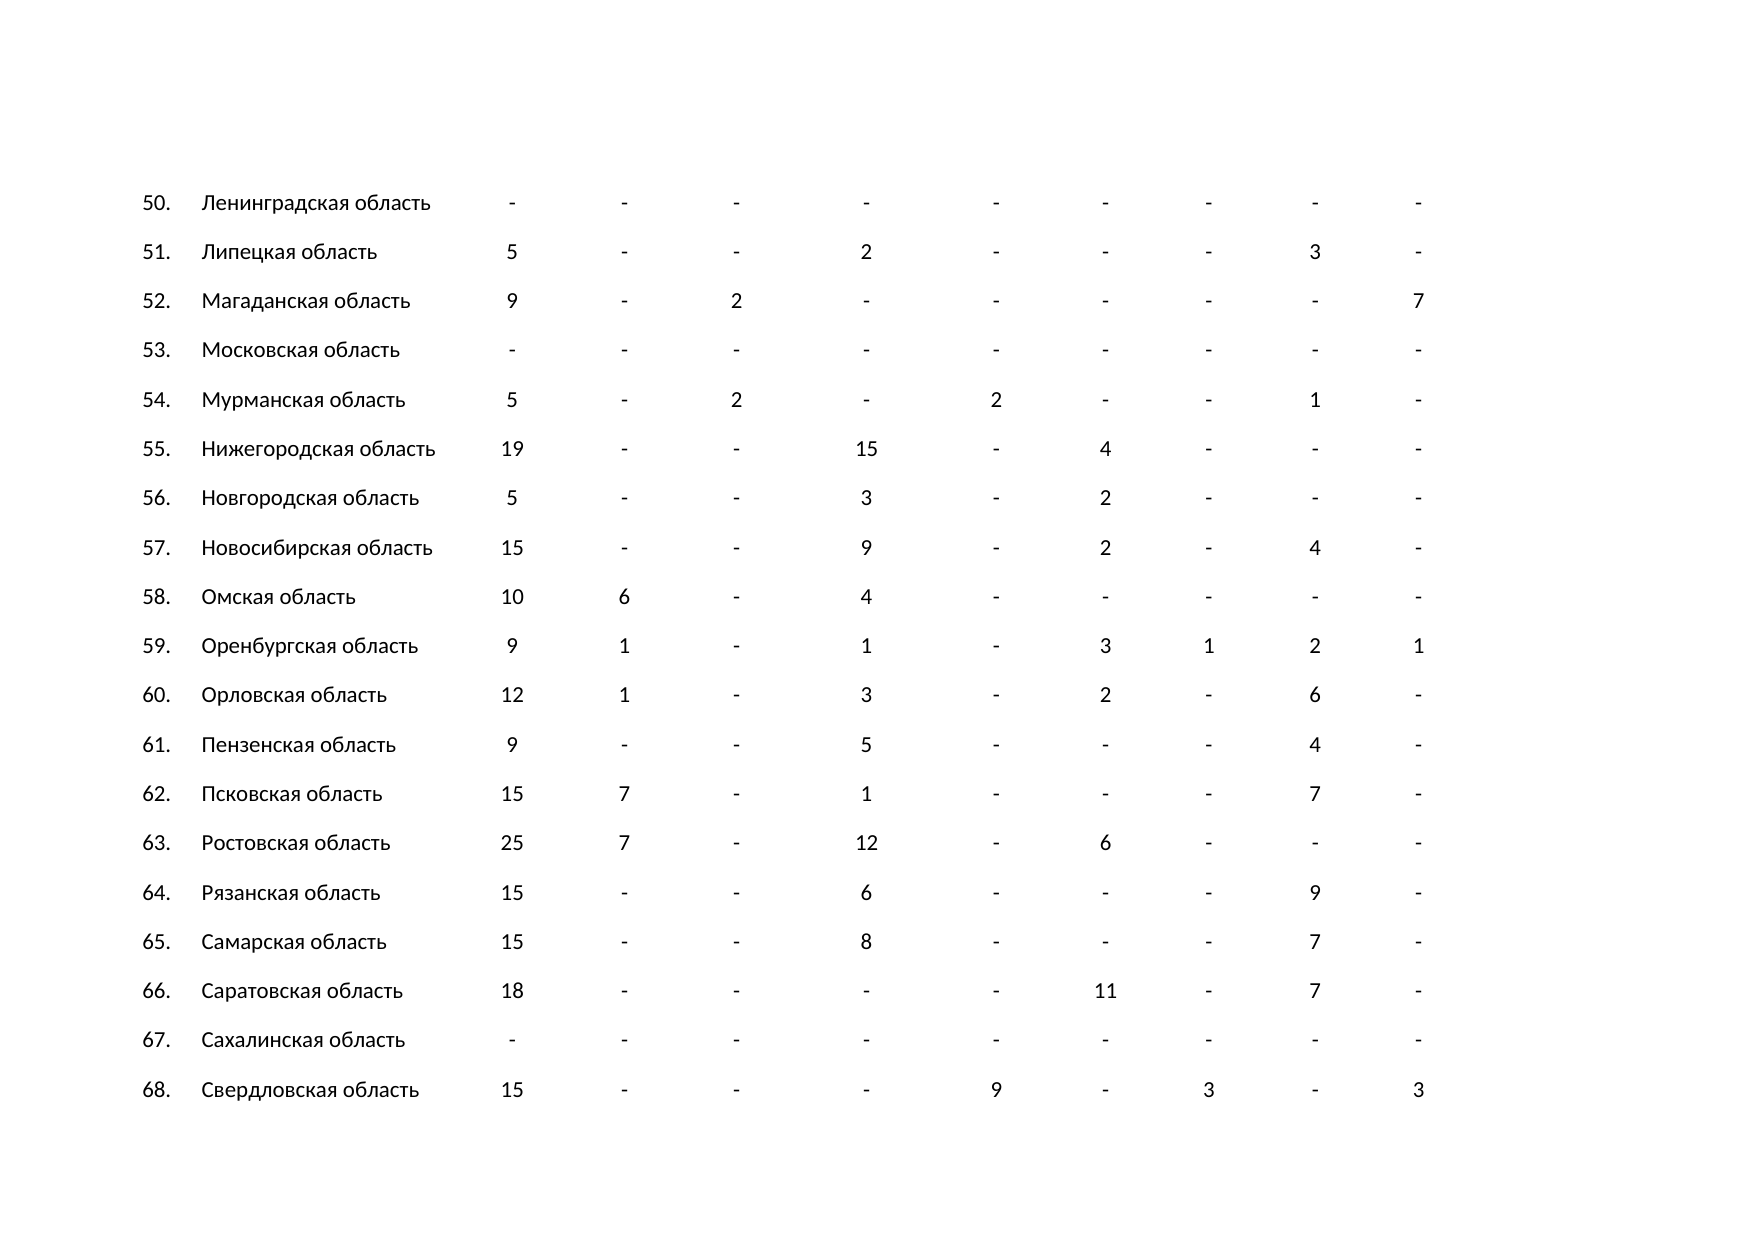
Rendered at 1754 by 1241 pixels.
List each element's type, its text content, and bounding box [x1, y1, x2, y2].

table_cell - [680, 571, 792, 621]
table_cell 57. [118, 522, 195, 571]
table_cell - [1259, 276, 1371, 325]
table_cell - [1052, 571, 1158, 621]
table_cell - [568, 522, 680, 571]
table_cell - [1159, 867, 1259, 916]
table_cell - [1159, 818, 1259, 867]
table_cell Саратовская область [195, 966, 456, 1015]
table_cell 7 [1259, 916, 1371, 966]
table_cell 12 [456, 670, 568, 719]
table_cell - [940, 621, 1052, 670]
table_cell - [680, 424, 792, 473]
table_cell - [1259, 1015, 1371, 1064]
table_cell - [680, 177, 792, 226]
table_cell 7 [1259, 966, 1371, 1015]
table_cell - [680, 621, 792, 670]
table_cell - [940, 769, 1052, 818]
table_cell 5 [456, 473, 568, 522]
table_cell - [940, 1015, 1052, 1064]
table_cell - [1052, 226, 1158, 276]
table_cell - [568, 325, 680, 374]
table_cell 5 [456, 226, 568, 276]
table_cell 6 [1052, 818, 1158, 867]
table_cell - [568, 226, 680, 276]
table_cell 53. [118, 325, 195, 374]
table_cell - [940, 867, 1052, 916]
table_cell - [1371, 1015, 1466, 1064]
table_cell - [568, 424, 680, 473]
table_cell 52. [118, 276, 195, 325]
table_cell 66. [118, 966, 195, 1015]
table_cell - [1371, 719, 1466, 768]
table_cell 6 [568, 571, 680, 621]
table_cell 1 [1159, 621, 1259, 670]
table_cell - [1159, 374, 1259, 423]
table_cell 5 [793, 719, 940, 768]
table_cell 1 [568, 621, 680, 670]
table_cell 61. [118, 719, 195, 768]
table_cell - [1052, 276, 1158, 325]
table_cell 3 [1259, 226, 1371, 276]
table_cell - [1159, 916, 1259, 966]
table_cell - [940, 571, 1052, 621]
table_cell Свердловская область [195, 1064, 456, 1113]
table_cell - [940, 916, 1052, 966]
table_cell - [456, 325, 568, 374]
table_cell - [1159, 571, 1259, 621]
table_cell - [1159, 670, 1259, 719]
table_cell - [680, 769, 792, 818]
table_cell - [1159, 226, 1259, 276]
table_cell 4 [793, 571, 940, 621]
table_cell 58. [118, 571, 195, 621]
table_cell - [793, 325, 940, 374]
table_cell - [680, 522, 792, 571]
table_cell 1 [793, 769, 940, 818]
table_cell 64. [118, 867, 195, 916]
table_cell - [1159, 1015, 1259, 1064]
table_cell - [1371, 818, 1466, 867]
table_cell Самарская область [195, 916, 456, 966]
table_cell - [1371, 374, 1466, 423]
table_cell 4 [1259, 522, 1371, 571]
table_cell 6 [793, 867, 940, 916]
table_cell - [940, 670, 1052, 719]
table_cell 67. [118, 1015, 195, 1064]
table_cell 2 [940, 374, 1052, 423]
table_cell - [1259, 1064, 1371, 1113]
table_cell Пензенская область [195, 719, 456, 768]
table_cell - [940, 226, 1052, 276]
table_cell 2 [1259, 621, 1371, 670]
table_cell 60. [118, 670, 195, 719]
table_cell 9 [793, 522, 940, 571]
table_cell 3 [1371, 1064, 1466, 1113]
table_cell - [568, 374, 680, 423]
table_cell 2 [680, 374, 792, 423]
table_cell Ростовская область [195, 818, 456, 867]
table_cell - [568, 1015, 680, 1064]
table_cell - [1052, 177, 1158, 226]
table_cell 3 [793, 670, 940, 719]
table_cell 5 [456, 374, 568, 423]
table_cell 9 [456, 719, 568, 768]
table_cell - [1052, 719, 1158, 768]
table_cell - [1371, 226, 1466, 276]
table_cell - [568, 177, 680, 226]
table_cell 15 [456, 1064, 568, 1113]
table_cell - [680, 1015, 792, 1064]
table_cell 51. [118, 226, 195, 276]
table_cell - [793, 1064, 940, 1113]
table_cell - [680, 719, 792, 768]
table_cell 55. [118, 424, 195, 473]
table_cell 1 [1259, 374, 1371, 423]
table_cell 15 [793, 424, 940, 473]
table_cell 11 [1052, 966, 1158, 1015]
table_cell - [940, 818, 1052, 867]
table_cell - [680, 325, 792, 374]
table_cell - [1371, 966, 1466, 1015]
table_cell - [940, 966, 1052, 1015]
table_cell - [568, 1064, 680, 1113]
table_cell 7 [568, 818, 680, 867]
table_cell - [680, 916, 792, 966]
table_cell - [940, 473, 1052, 522]
table_cell 15 [456, 769, 568, 818]
table_cell 6 [1259, 670, 1371, 719]
table_cell - [568, 473, 680, 522]
table_cell 4 [1052, 424, 1158, 473]
table_cell 2 [1052, 473, 1158, 522]
table_cell Новосибирская область [195, 522, 456, 571]
table_cell - [1371, 522, 1466, 571]
table_cell - [680, 1064, 792, 1113]
table_cell 19 [456, 424, 568, 473]
table_cell Оренбургская область [195, 621, 456, 670]
table_cell Орловская область [195, 670, 456, 719]
table_cell 65. [118, 916, 195, 966]
table_cell - [940, 276, 1052, 325]
table_cell 1 [793, 621, 940, 670]
table_cell 7 [1259, 769, 1371, 818]
table_cell - [793, 374, 940, 423]
table_cell Сахалинская область [195, 1015, 456, 1064]
table_cell - [1052, 325, 1158, 374]
table_cell 56. [118, 473, 195, 522]
table_cell Ленинградская область [195, 177, 456, 226]
table_cell - [1259, 571, 1371, 621]
table_cell - [940, 522, 1052, 571]
table_cell 8 [793, 916, 940, 966]
table_cell - [1159, 769, 1259, 818]
table_cell - [1371, 670, 1466, 719]
table_cell - [1259, 325, 1371, 374]
table_cell - [680, 867, 792, 916]
table_cell - [1052, 1015, 1158, 1064]
table_cell 2 [793, 226, 940, 276]
table_cell - [1052, 1064, 1158, 1113]
table_cell - [1371, 916, 1466, 966]
table_cell 9 [456, 276, 568, 325]
table_cell - [1159, 276, 1259, 325]
table_cell 7 [568, 769, 680, 818]
table_cell 4 [1259, 719, 1371, 768]
table_cell - [1259, 818, 1371, 867]
table_cell - [793, 1015, 940, 1064]
table_cell - [680, 818, 792, 867]
table_cell - [1052, 374, 1158, 423]
table_cell 3 [1052, 621, 1158, 670]
table_cell 68. [118, 1064, 195, 1113]
table_cell - [568, 916, 680, 966]
table_cell 10 [456, 571, 568, 621]
table_cell 7 [1371, 276, 1466, 325]
table_cell - [568, 867, 680, 916]
table_cell 59. [118, 621, 195, 670]
table_cell - [1052, 769, 1158, 818]
table_cell Псковская область [195, 769, 456, 818]
table_cell - [1159, 966, 1259, 1015]
table_cell - [680, 670, 792, 719]
table_cell - [1159, 424, 1259, 473]
table_cell 18 [456, 966, 568, 1015]
table_cell 9 [940, 1064, 1052, 1113]
table_cell 1 [568, 670, 680, 719]
table_cell - [940, 424, 1052, 473]
table_cell 2 [680, 276, 792, 325]
table_cell - [1371, 571, 1466, 621]
table_cell 9 [456, 621, 568, 670]
table_cell - [1052, 867, 1158, 916]
table_cell - [680, 226, 792, 276]
table_cell 62. [118, 769, 195, 818]
table_cell 63. [118, 818, 195, 867]
table_cell Липецкая область [195, 226, 456, 276]
table_cell - [1371, 424, 1466, 473]
table_cell - [456, 1015, 568, 1064]
table_cell 1 [1371, 621, 1466, 670]
table_cell Нижегородская область [195, 424, 456, 473]
table_cell - [940, 719, 1052, 768]
table_cell 2 [1052, 670, 1158, 719]
table_cell Рязанская область [195, 867, 456, 916]
table_cell Омская область [195, 571, 456, 621]
table_cell - [568, 719, 680, 768]
table_cell - [1159, 719, 1259, 768]
table_cell Новгородская область [195, 473, 456, 522]
table_cell - [456, 177, 568, 226]
table_cell Московская область [195, 325, 456, 374]
table_cell Магаданская область [195, 276, 456, 325]
table_cell Мурманская область [195, 374, 456, 423]
table_cell 50. [118, 177, 195, 226]
table_cell - [680, 966, 792, 1015]
table_cell - [1371, 473, 1466, 522]
table_cell 15 [456, 916, 568, 966]
table_cell - [793, 276, 940, 325]
table_cell - [1052, 916, 1158, 966]
table_cell - [940, 177, 1052, 226]
table_cell - [1371, 325, 1466, 374]
table_cell - [1259, 177, 1371, 226]
table_cell - [1371, 177, 1466, 226]
table_cell 15 [456, 867, 568, 916]
table_cell - [1159, 325, 1259, 374]
table_cell - [940, 325, 1052, 374]
table_cell - [1371, 867, 1466, 916]
table_cell - [793, 966, 940, 1015]
table_cell - [1259, 424, 1371, 473]
table_cell 2 [1052, 522, 1158, 571]
table_cell 12 [793, 818, 940, 867]
table_cell - [1371, 769, 1466, 818]
table_cell - [1159, 522, 1259, 571]
table_cell - [568, 966, 680, 1015]
table_cell 54. [118, 374, 195, 423]
table_cell - [680, 473, 792, 522]
table_cell 25 [456, 818, 568, 867]
table_cell - [793, 177, 940, 226]
table_cell - [1259, 473, 1371, 522]
table_cell - [1159, 177, 1259, 226]
table_cell - [1159, 473, 1259, 522]
table_cell 3 [793, 473, 940, 522]
table_cell 15 [456, 522, 568, 571]
table_cell 3 [1159, 1064, 1259, 1113]
table_cell - [568, 276, 680, 325]
table_cell 9 [1259, 867, 1371, 916]
